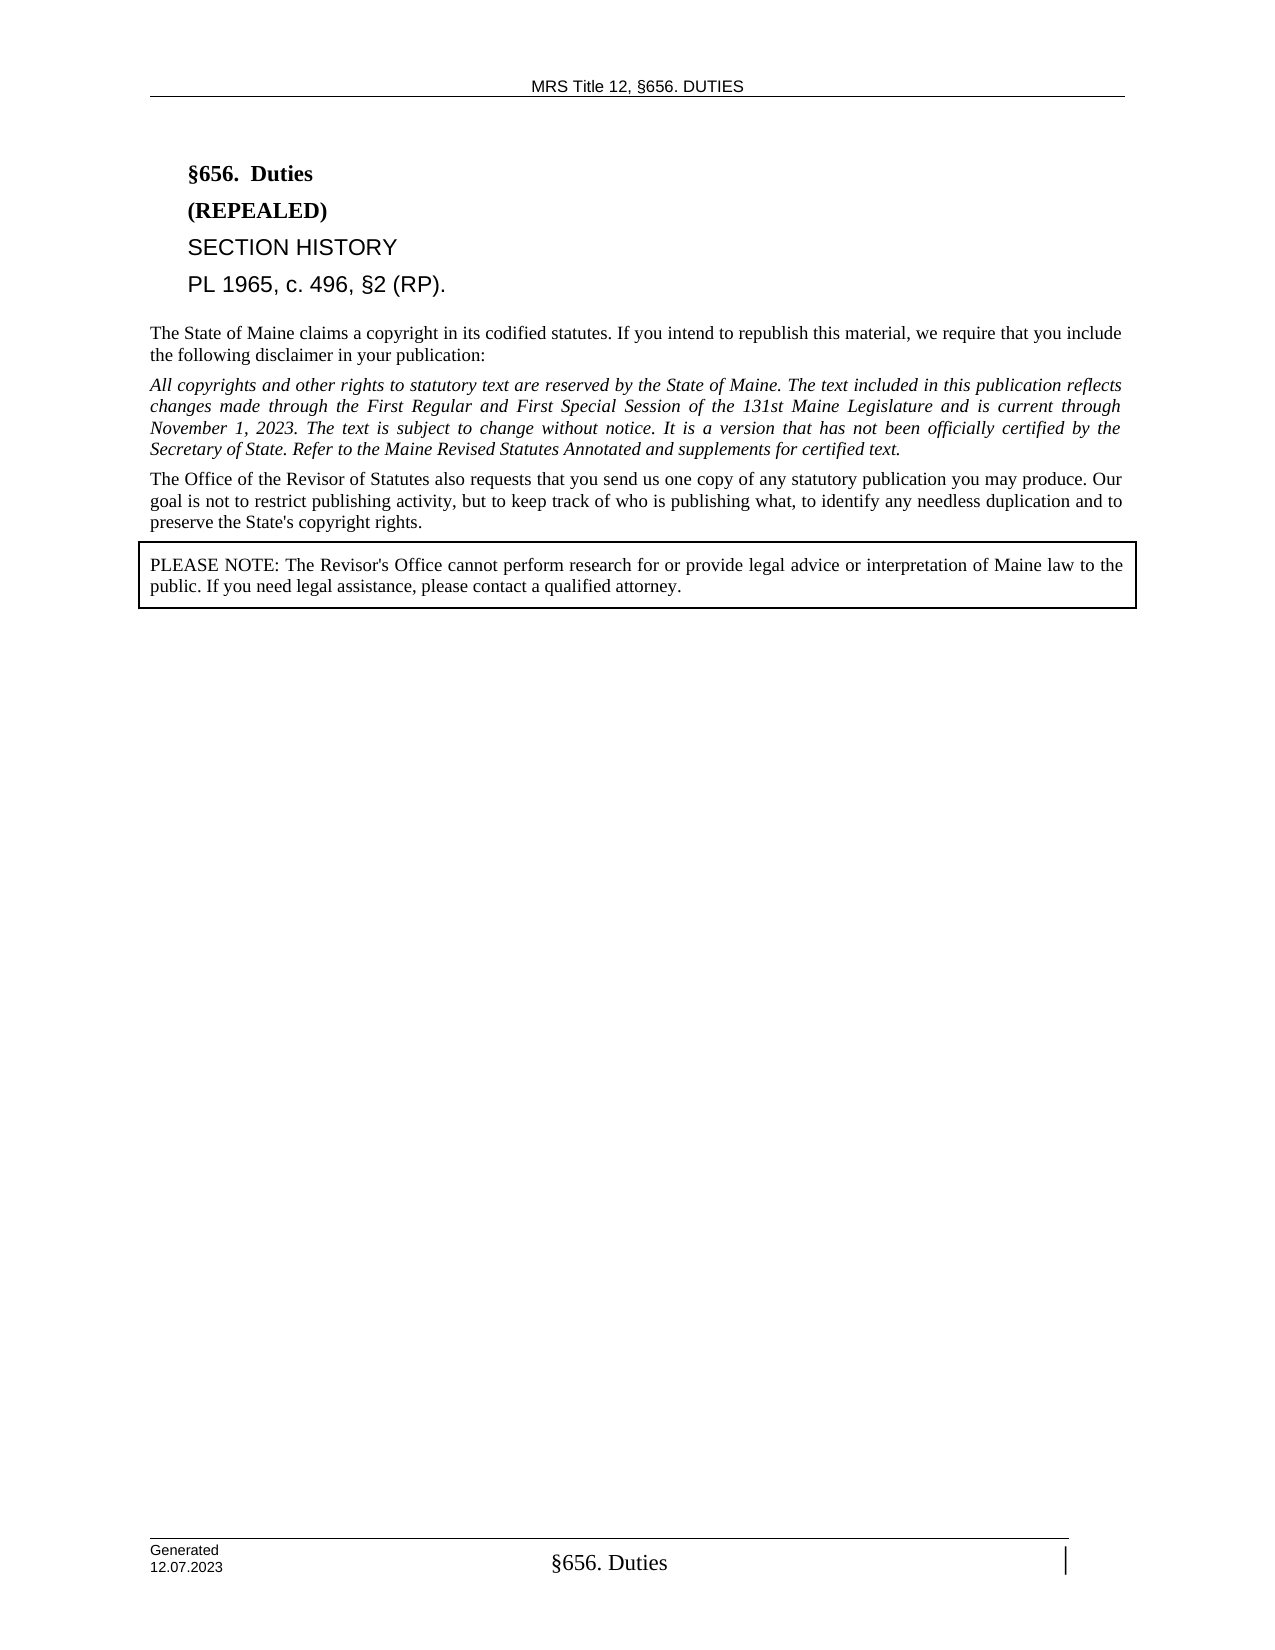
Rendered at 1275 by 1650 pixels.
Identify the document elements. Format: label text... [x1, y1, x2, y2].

text PL 1965, c. 496, §2 (RP). [187, 271, 1125, 297]
text The Office of the Revisor of Statutes also requests that you send us one copy of any statutory publication you may produce. Our goal is not to restrict publishing activity, but to keep track of who is publishing what, to identify any needless duplication and to preserve the State's copyright rights. [150, 468, 1125, 533]
text (REPEALED) [187, 197, 1125, 223]
text §656. Duties [187, 160, 1125, 187]
text All copyrights and other rights to statutory text are reserved by the State of Maine. The text included in this publication reflects changes made through the First Regular and First Special Session of the 131st Maine Legislature and is current through November 1, 2023 . The text is subject to change without notice. It is a version that has not been officially certified by the Secretary of State. Refer to the Maine Revised Statutes Annotated and supplements for certified text. [150, 373, 1125, 460]
text The State of Maine claims a copyright in its codified statutes. If you intend to republish this material, we require that you include the following disclaimer in your publication: [150, 322, 1125, 365]
text PLEASE NOTE: The Revisor's Office cannot perform research for or provide legal advice or interpretation of Maine law to the public. If you need legal assistance, please contact a qualified attorney. [140, 543, 1135, 607]
text SECTION HISTORY [187, 234, 1125, 260]
